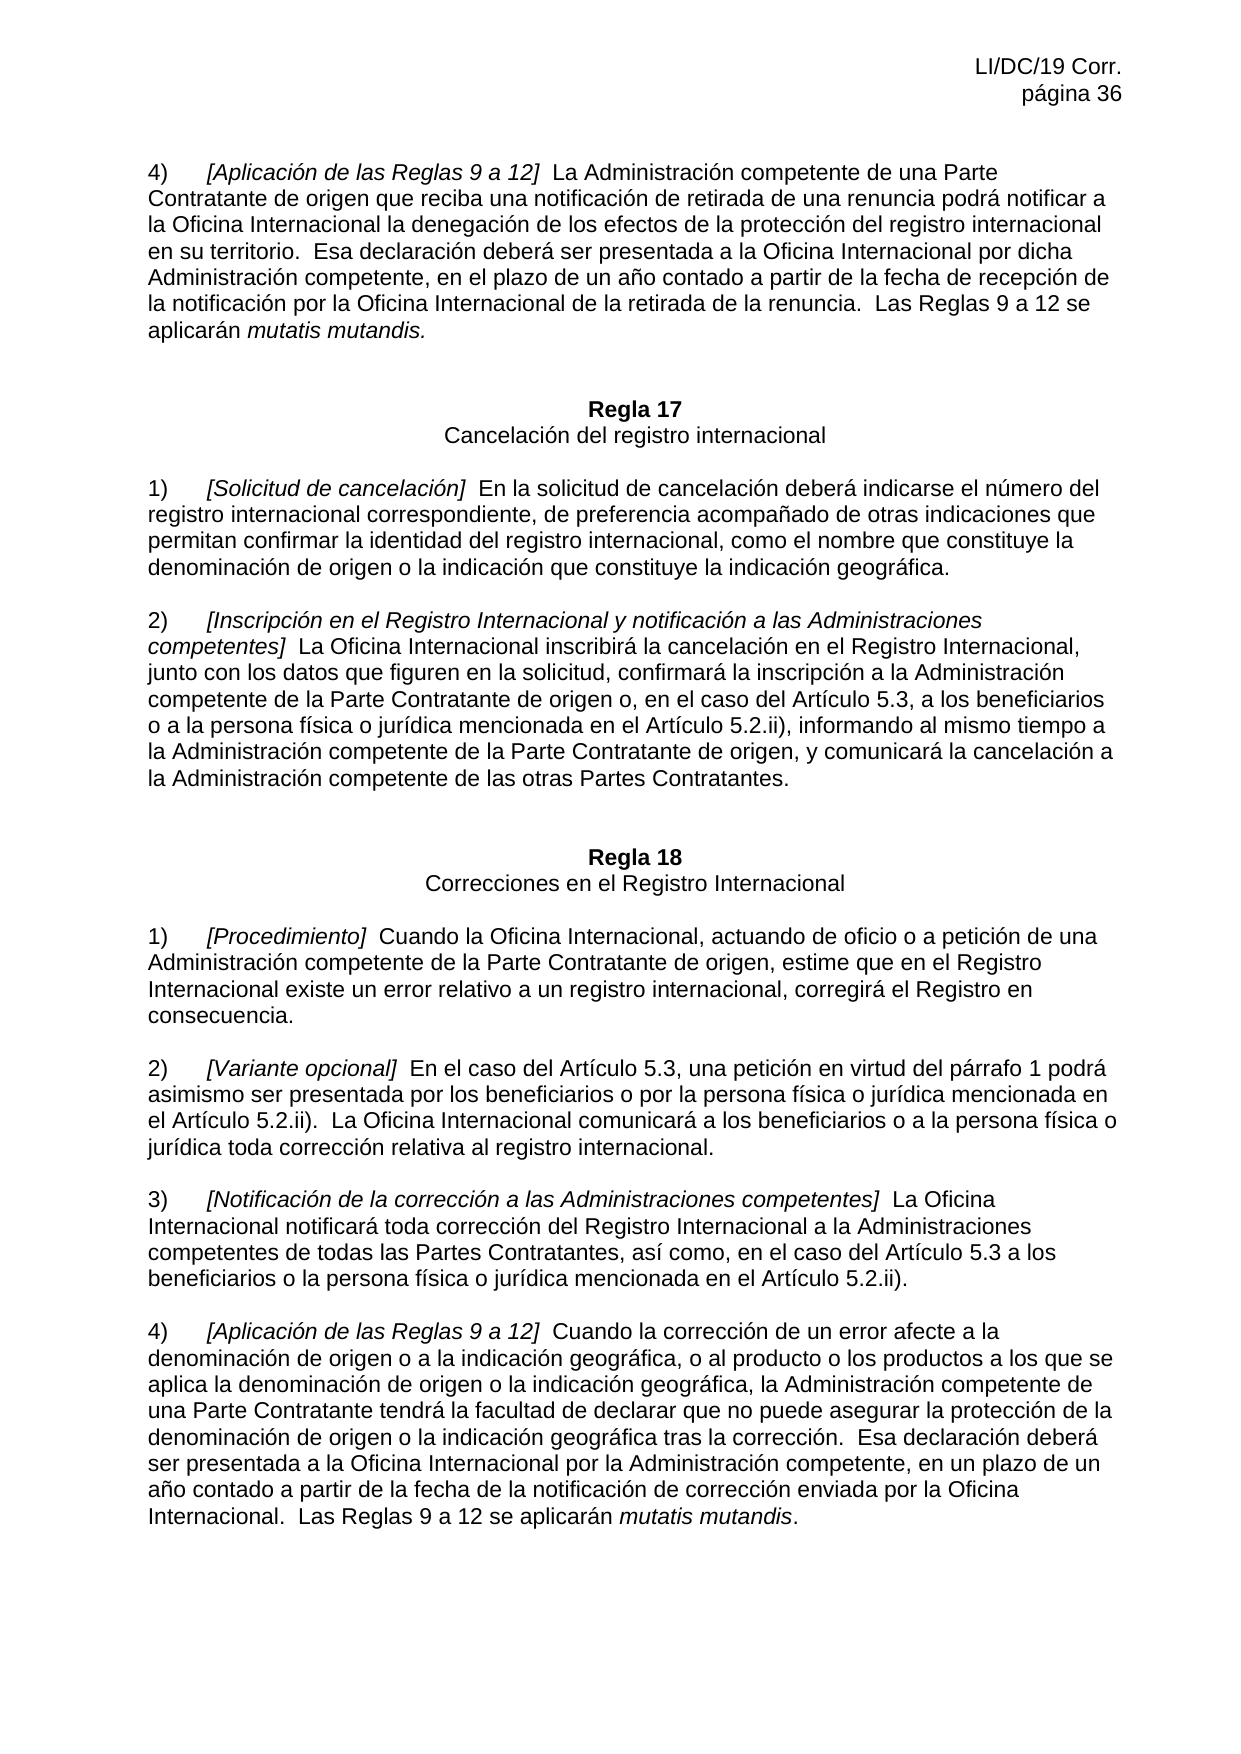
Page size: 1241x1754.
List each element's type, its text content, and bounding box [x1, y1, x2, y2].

text Correcciones en el Registro Internacional [148, 870, 1122, 896]
text 1) [Solicitud de cancelación] En la solicitud de cancelación deberá indicarse el número del registro internacional correspondiente, de preferencia acompañado de otras indicaciones que permitan confirmar la identidad del registro internacional, como el nombre que constituye la denominación de origen o la indicación que constituye la indicación geográfica. [148, 475, 1122, 580]
text Regla 17 [148, 396, 1122, 422]
text 1) [Procedimiento] Cuando la Oficina Internacional, actuando de oficio o a petición de una Administración competente de la Parte Contratante de origen, estime que en el Registro Internacional existe un error relativo a un registro internacional, corregirá el Registro en consecuencia. [148, 923, 1122, 1028]
text Regla 18 [148, 844, 1122, 870]
text Cancelación del registro internacional [148, 422, 1122, 448]
text 2) [Inscripción en el Registro Internacional y notificación a las Administraciones competentes] La Oficina Internacional inscribirá la cancelación en el Registro Internacional, junto con los datos que figuren en la solicitud, confirmará la inscripción a la Administración competente de la Parte Contratante de origen o, en el caso del Artículo 5.3, a los beneficiarios o a la persona física o jurídica mencionada en el Artículo 5.2.ii), informando al mismo tiempo a la Administración competente de la Parte Contratante de origen, y comunicará la cancelación a la Administración competente de las otras Partes Contratantes. [148, 607, 1122, 791]
text 3) [Notificación de la corrección a las Administraciones competentes] La Oficina Internacional notificará toda corrección del Registro Internacional a la Administraciones competentes de todas las Partes Contratantes, así como, en el caso del Artículo 5.3 a los beneficiarios o la persona física o jurídica mencionada en el Artículo 5.2.ii). [148, 1186, 1122, 1292]
text 2) [Variante opcional] En el caso del Artículo 5.3, una petición en virtud del párrafo 1 podrá asimismo ser presentada por los beneficiarios o por la persona física o jurídica mencionada en el Artículo 5.2.ii). La Oficina Internacional comunicará a los beneficiarios o a la persona física o jurídica toda corrección relativa al registro internacional. [148, 1054, 1122, 1160]
text 4) [Aplicación de las Reglas 9 a 12] Cuando la corrección de un error afecte a la denominación de origen o a la indicación geográfica, o al producto o los productos a los que se aplica la denominación de origen o la indicación geográfica, la Administración competente de una Parte Contratante tendrá la facultad de declarar que no puede asegurar la protección de la denominación de origen o la indicación geográfica tras la corrección. Esa declaración deberá ser presentada a la Oficina Internacional por la Administración competente, en un plazo de un año contado a partir de la fecha de la notificación de corrección enviada por la Oficina Internacional. Las Reglas 9 a 12 se aplicarán mutatis mutandis. [148, 1318, 1122, 1529]
text 4) [Aplicación de las Reglas 9 a 12] La Administración competente de una Parte Contratante de origen que reciba una notificación de retirada de una renuncia podrá notificar a la Oficina Internacional la denegación de los efectos de la protección del registro internacional en su territorio. Esa declaración deberá ser presentada a la Oficina Internacional por dicha Administración competente, en el plazo de un año contado a partir de la fecha de recepción de la notificación por la Oficina Internacional de la retirada de la renuncia. Las Reglas 9 a 12 se aplicarán mutatis mutandis. [148, 158, 1122, 343]
